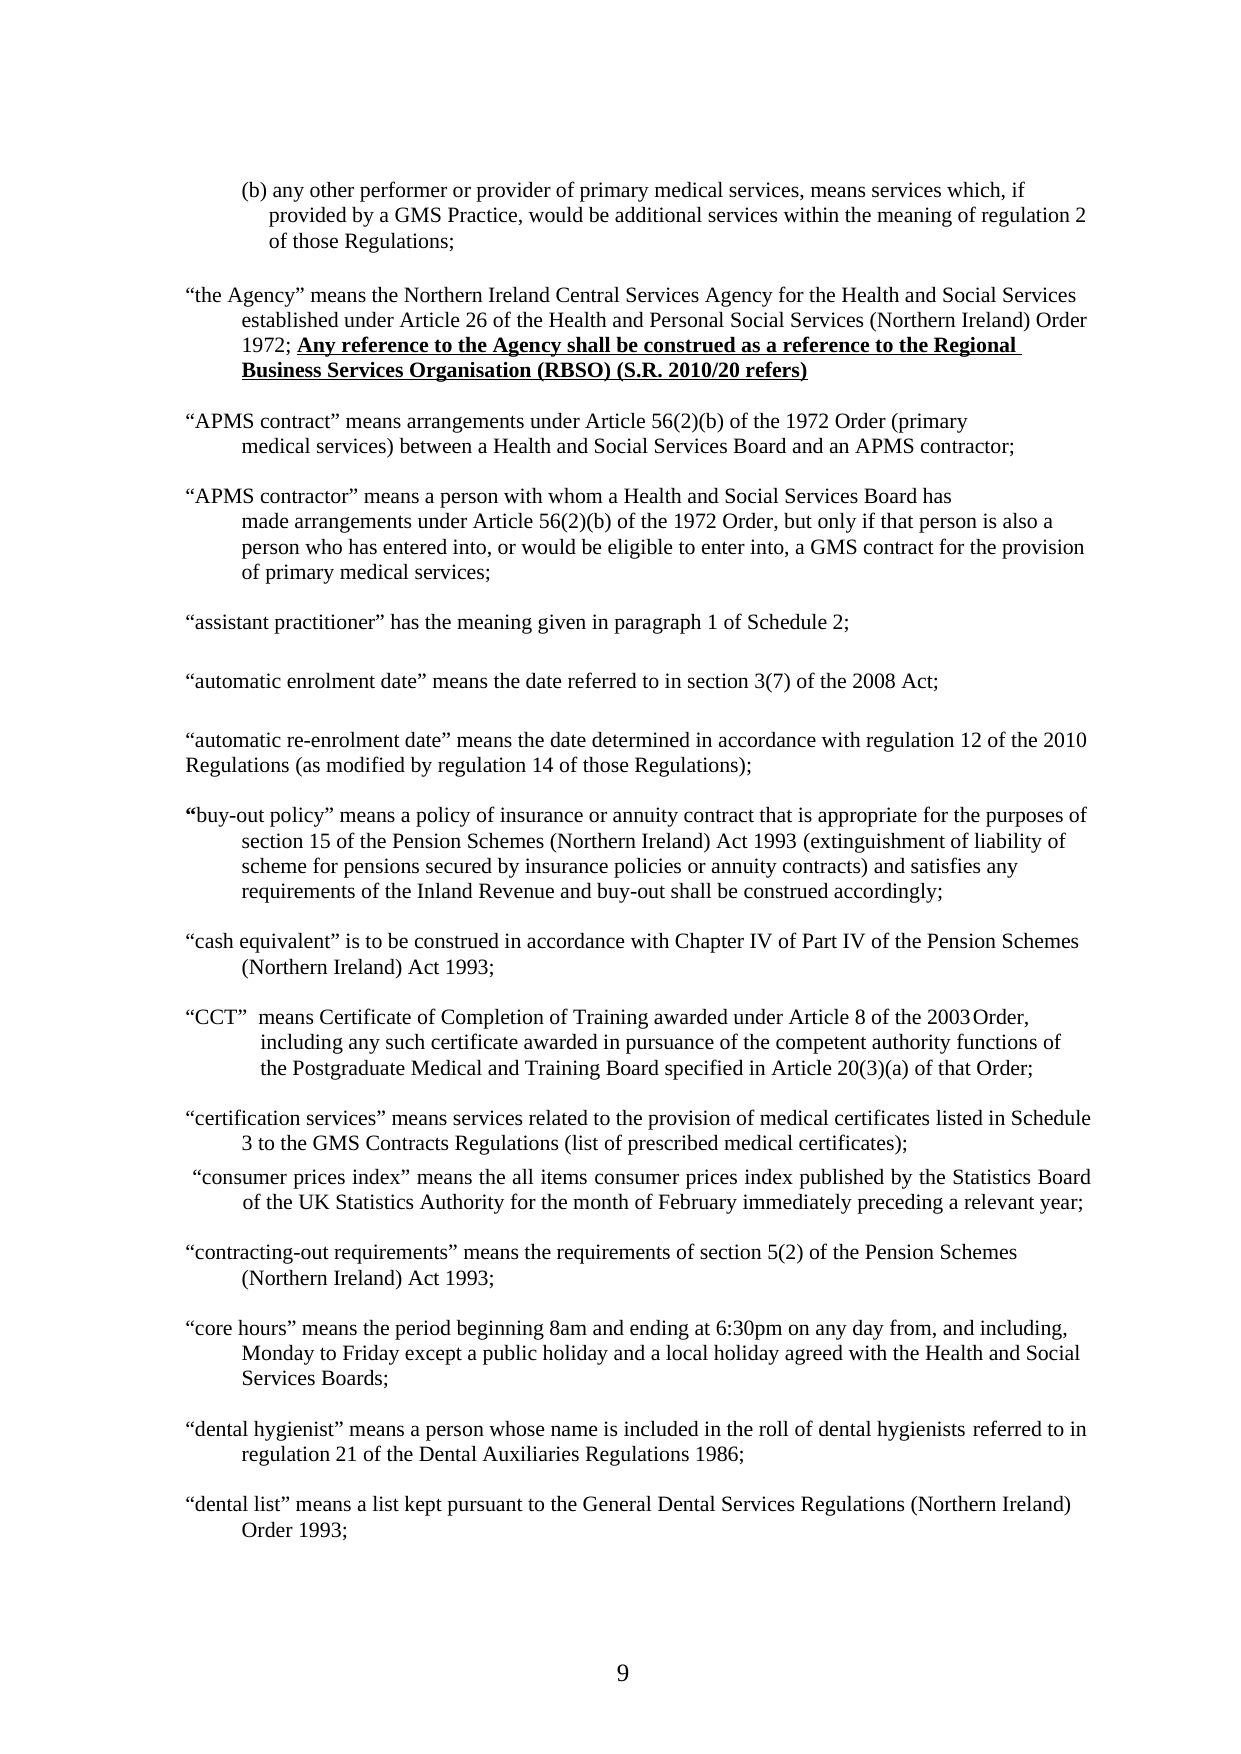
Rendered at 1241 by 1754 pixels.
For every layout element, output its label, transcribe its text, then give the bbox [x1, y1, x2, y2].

text “consumer prices index” means the all items consumer prices index published by the Statistics Board of the UK Statistics Authority for the month of February immediately preceding a relevant year; [192, 1164, 1092, 1214]
text medical services) between a Health and Social Services Board and an APMS contractor; [148, 433, 1092, 458]
text “CCT” means Certificate of Completion of Training awarded under Article 8 of the 2003 Order, including any such certificate awarded in pursuance of the competent authority functions of the Postgraduate Medical and Training Board specified in Article 20(3)(a) of that Order; [148, 1004, 1092, 1080]
text of those Regulations; [148, 228, 1092, 253]
text “dental hygienist” means a person whose name is included in the roll of dental hygienists referred to in regulation 21 of the Dental Auxiliaries Regulations 1986; [148, 1416, 1092, 1466]
text “cash equivalent” is to be construed in accordance with Chapter IV of Part IV of the Pension Schemes () Act 1993; [148, 928, 1092, 979]
text “automatic re-enrolment date” means the date determined in accordance with regulation 12 of the 2010 Regulations (as modified by regulation 14 of those Regulations); [148, 727, 1092, 777]
text (b) any other performer or provider of primary medical services, means services which, if [148, 177, 1092, 202]
text “APMS contract” means arrangements under Article 56(2)(b) of the 1972 Order (primary [148, 408, 1092, 433]
text “buy-out policy” means a policy of insurance or annuity contract that is appropriate for the purposes of section 15 of the Pension Schemes (Northern Ireland) Act 1993 (extinguishment of liability of scheme for pensions secured by insurance policies or annuity contracts) and satisfies any requirements of the Inland Revenue and buy-out shall be construed accordingly; [148, 802, 1092, 903]
text “automatic enrolment date” means the date referred to in section 3(7) of the 2008 Act; [185, 668, 1092, 693]
text “core hours” means the period beginning 8am and ending at 6:30pm on any day from, and including, Monday to Friday except a public holiday and a local holiday agreed with the Health and Social Services Boards; [148, 1315, 1092, 1391]
text “assistant practitioner” has the meaning given in paragraph 1 of Schedule 2; [148, 609, 1092, 634]
text made arrangements under Article 56(2)(b) of the 1972 Order, but only if that person is also a [148, 508, 1092, 534]
text “APMS contractor” means a person with whom a Health and Social Services Board has [148, 483, 1092, 508]
text provided by a GMS Practice, would be additional services within the meaning of regulation 2 [148, 202, 1092, 228]
text person who has entered into, or would be eligible to enter into, a GMS contract for the provision [148, 534, 1092, 559]
text “certification services” means services related to the provision of medical certificates listed in Schedule 3 to the GMS Contracts Regulations (list of prescribed medical certificates); [148, 1105, 1092, 1155]
text “contracting-out requirements” means the requirements of section 5(2) of the Pension Schemes () Act 1993; [148, 1239, 1092, 1290]
text “dental list” means a list kept pursuant to the General Dental Services Regulations () Order 1993; [148, 1491, 1092, 1542]
text “the Agency” means the Northern Ireland Central Services Agency for the Health and Social Services established under Article 26 of the Health and Personal Social Services (Northern Ireland) Order 1972; Any reference to the Agency shall be construed as a reference to the Regional Business Services Organisation (RBSO) (S.R. 2010/20 refers) [148, 282, 1092, 382]
text of primary medical services; [148, 559, 1092, 584]
